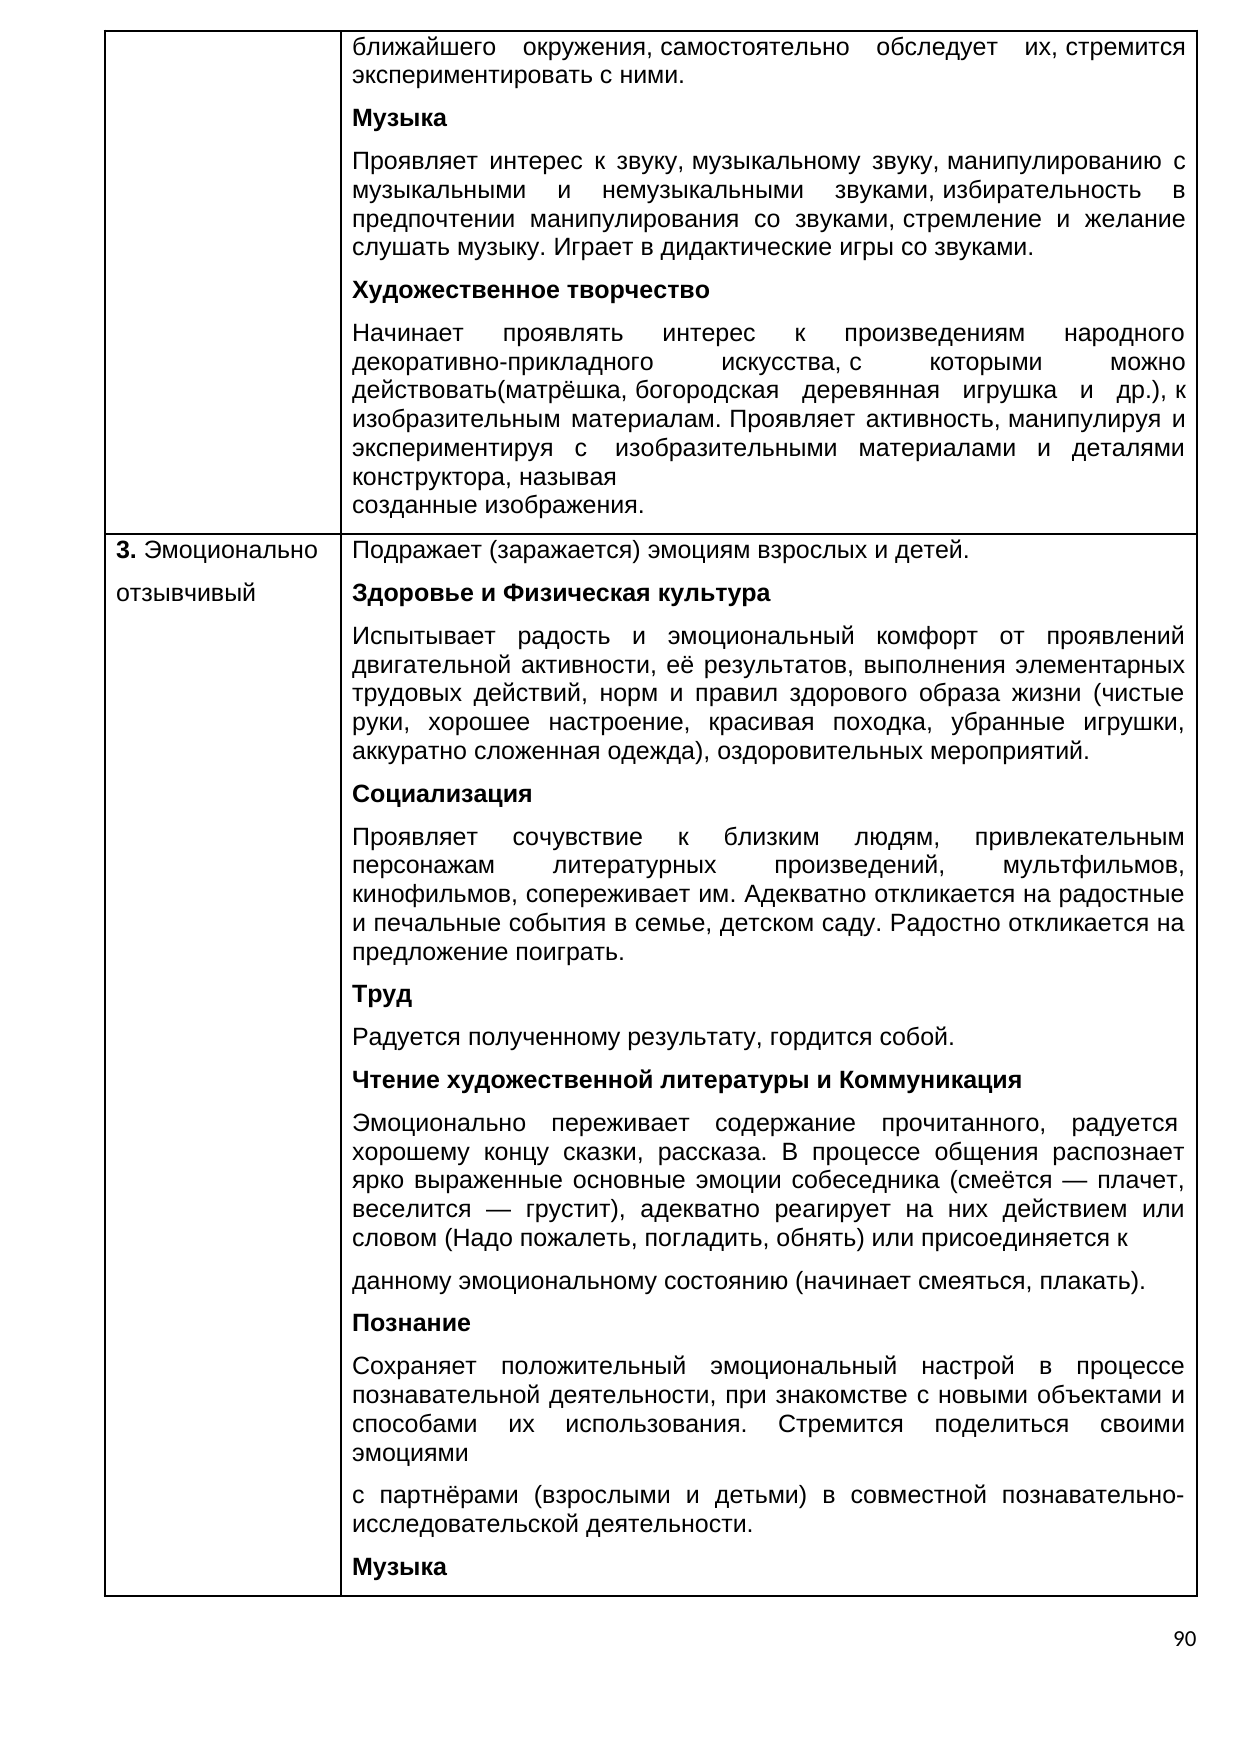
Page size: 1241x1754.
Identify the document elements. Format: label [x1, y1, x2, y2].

table_cell [342, 32, 1196, 533]
table_cell [342, 535, 1196, 1595]
table_cell [106, 32, 340, 533]
table_cell [106, 535, 340, 1595]
